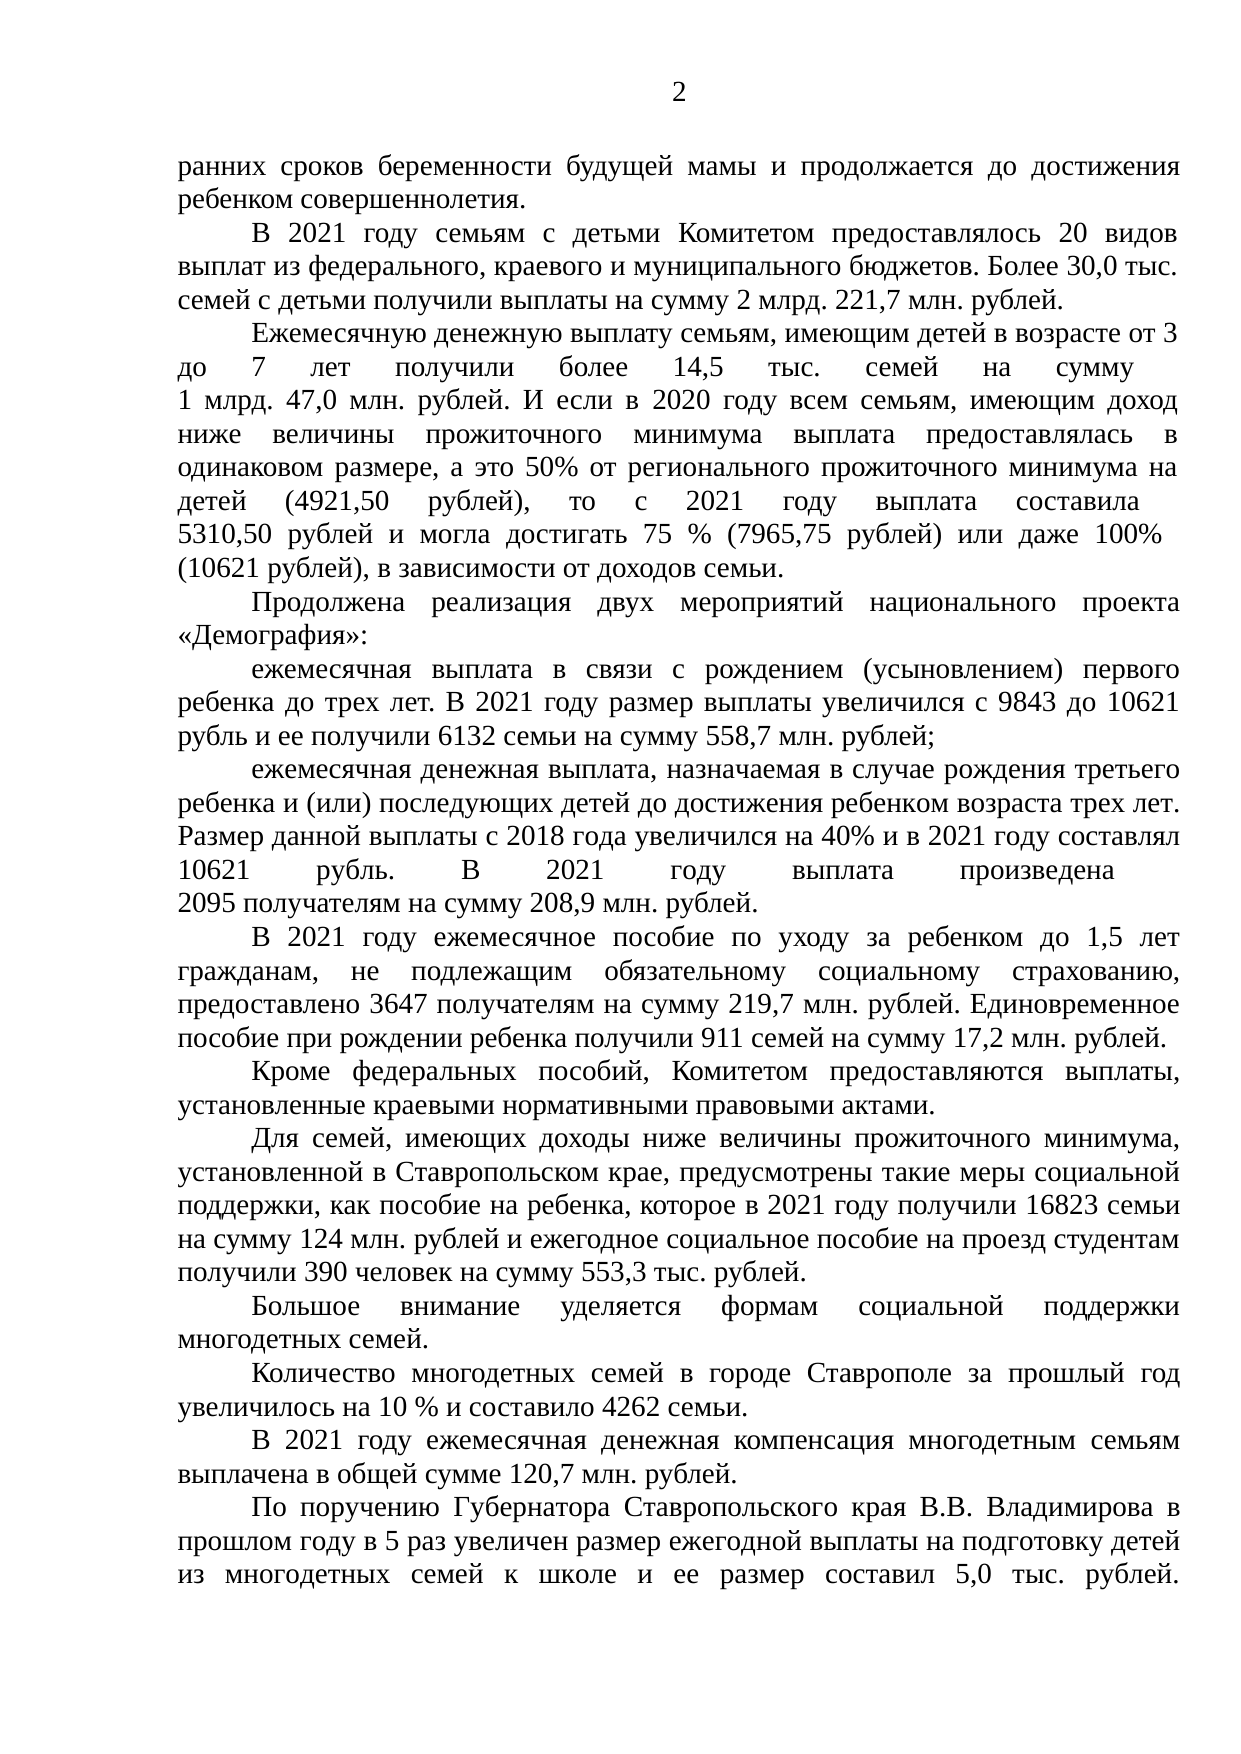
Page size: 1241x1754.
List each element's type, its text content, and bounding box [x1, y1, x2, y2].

text Кроме федеральных пособий, Комитетом предоставляются выплаты, установленные краевыми нормативными правовыми актами. [177, 1053, 1181, 1120]
text Ежемесячную денежную выплату семьям, имеющим детей в возрасте от 3 до 7 лет получили более 14,5 тыс. семей на сумму 1 млрд. 47,0 млн. рублей. И если в 2020 году всем семьям, имеющим доход ниже величины прожиточного минимума выплата предоставлялась в одинаковом размере, а это 50% от регионального прожиточного минимума на детей (4921,50 рублей), то с 2021 году выплата составила 5310,50 рублей и могла достигать 75 % (7965,75 рублей) или даже 100% (10621 рублей), в зависимости от доходов семьи. [177, 315, 1179, 584]
text ежемесячная выплата в связи с рождением (усыновлением) первого ребенка до трех лет. В 2021 году размер выплаты увеличился с 9843 до 10621 рубль и ее получили 6132 семьи на сумму 558,7 млн. рублей; [177, 651, 1181, 751]
text В 2021 году ежемесячная денежная компенсация многодетным семьям выплачена в общей сумме 120,7 млн. рублей. [177, 1422, 1181, 1489]
text ежемесячная денежная выплата, назначаемая в случае рождения третьего ребенка и (или) последующих детей до достижения ребенком возраста трех лет. Размер данной выплаты с 2018 года увеличился на 40% и в 2021 году составлял 10621 рубль. В 2021 году выплата произведена 2095 получателям на сумму 208,9 млн. рублей. [177, 751, 1181, 919]
text Для семей, имеющих доходы ниже величины прожиточного минимума, установленной в Ставропольском крае, предусмотрены такие меры социальной поддержки, как пособие на ребенка, которое в 2021 году получили 16823 семьи на сумму 124 млн. рублей и ежегодное социальное пособие на проезд студентам получили 390 человек на сумму 553,3 тыс. рублей. [177, 1120, 1181, 1288]
text Количество многодетных семей в городе Ставрополе за прошлый год увеличилось на 10 % и составило 4262 семьи. [177, 1355, 1181, 1422]
text Продолжена реализация двух мероприятий национального проекта «Демография»: [177, 584, 1181, 651]
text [177, 148, 1181, 215]
text В 2021 году семьям с детьми Комитетом предоставлялось 20 видов выплат из федерального, краевого и муниципального бюджетов. Более 30,0 тыс. семей с детьми получили выплаты на сумму 2 млрд. 221,7 млн. рублей. [177, 215, 1179, 315]
text Большое внимание уделяется формам социальной поддержки многодетных семей. [177, 1288, 1181, 1355]
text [177, 1489, 1181, 1590]
text В 2021 году ежемесячное пособие по уходу за ребенком до 1,5 лет гражданам, не подлежащим обязательному социальному страхованию, предоставлено 3647 получателям на сумму 219,7 млн. рублей. Единовременное пособие при рождении ребенка получили 911 семей на сумму 17,2 млн. рублей. [177, 919, 1181, 1053]
